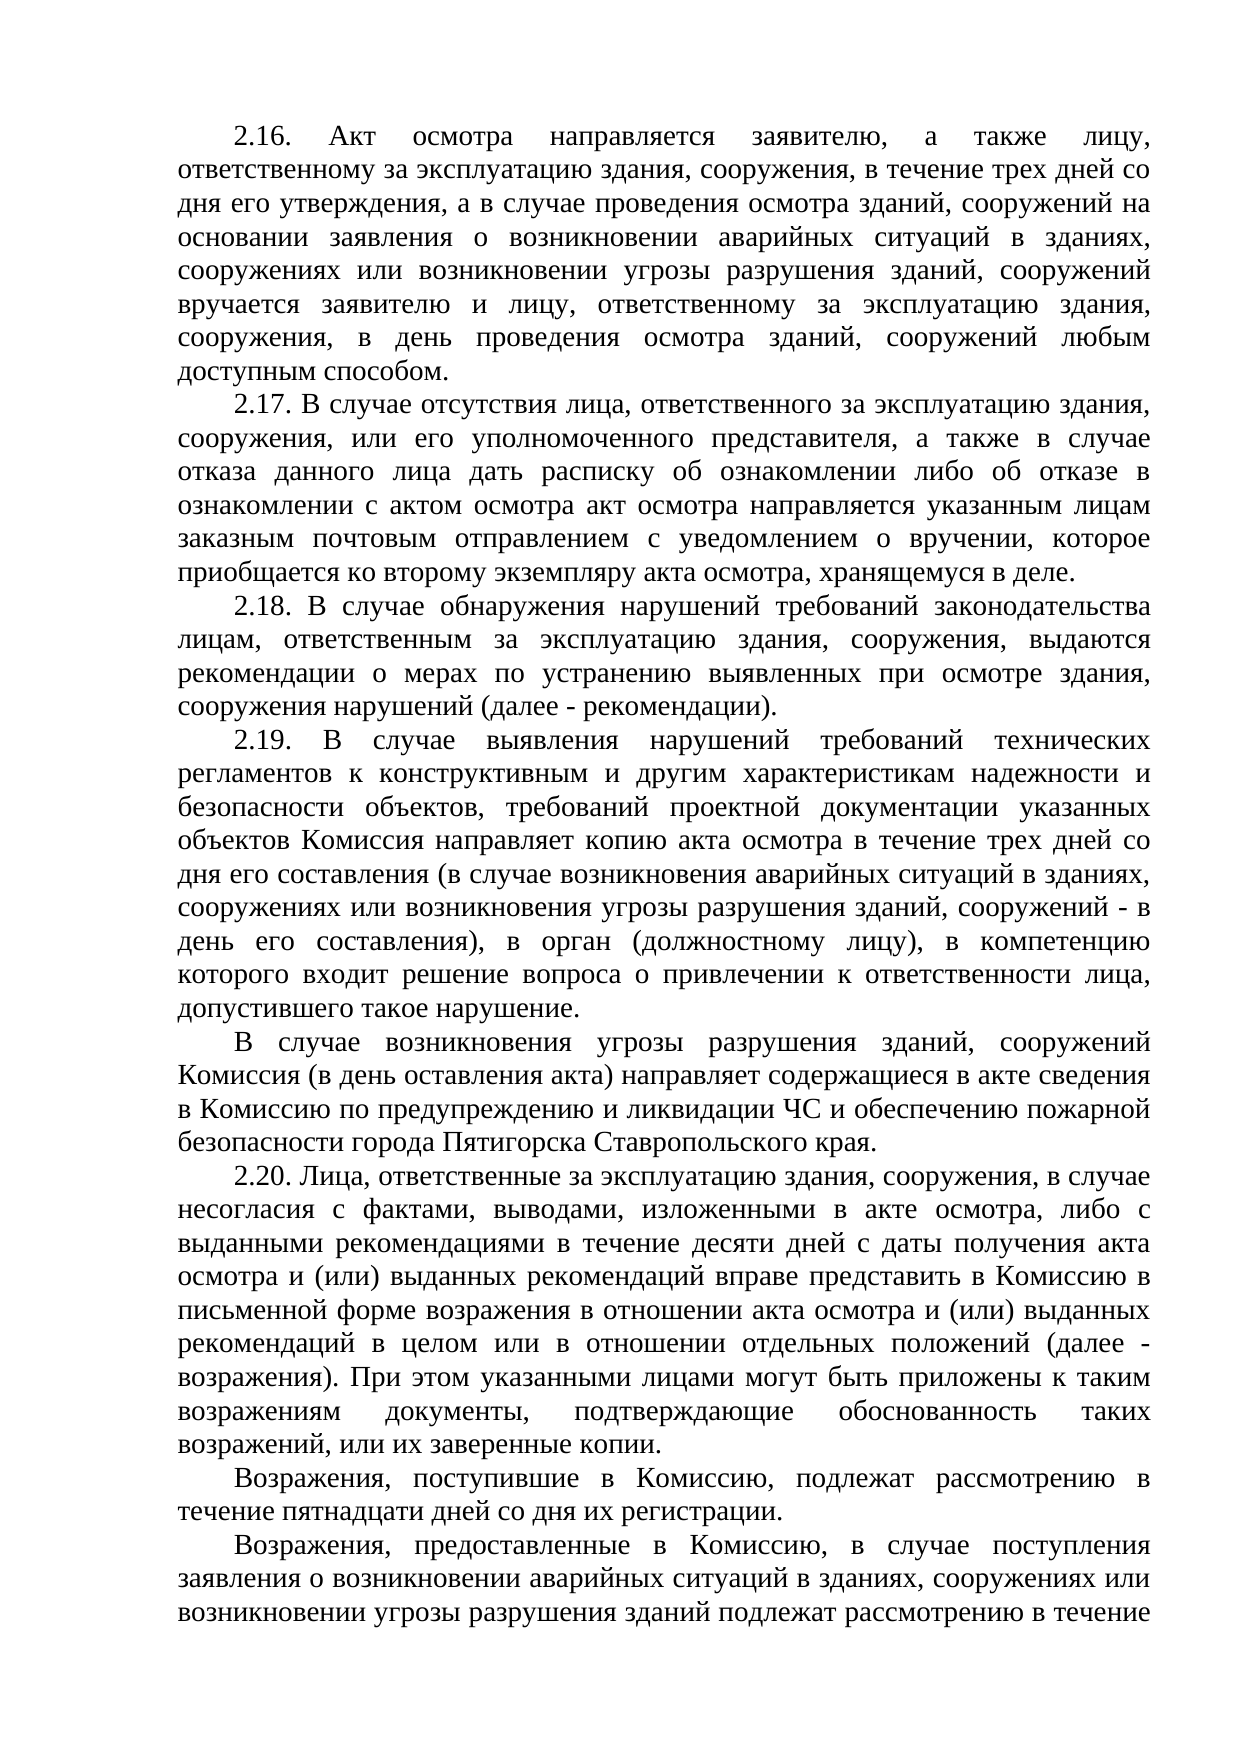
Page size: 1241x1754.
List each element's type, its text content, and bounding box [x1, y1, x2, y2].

text 2.17. В случае отсутствия лица, ответственного за эксплуатацию здания, сооружения, или его уполномоченного представителя, а также в случае отказа данного лица дать расписку об ознакомлении либо об отказе в ознакомлении с актом осмотра акт осмотра направляется указанным лицам заказным почтовым отправлением с уведомлением о вручении, которое приобщается ко второму экземпляру акта осмотра, хранящемуся в деле. [177, 386, 1152, 588]
text 2.20. Лица, ответственные за эксплуатацию здания, сооружения, в случае несогласия с фактами, выводами, изложенными в акте осмотра, либо с выданными рекомендациями в течение десяти дней с даты получения акта осмотра и (или) выданных рекомендаций вправе представить в Комиссию в письменной форме возражения в отношении акта осмотра и (или) выданных рекомендаций в целом или в отношении отдельных положений (далее - возражения). При этом указанными лицами могут быть приложены к таким возражениям документы, подтверждающие обоснованность таких возражений, или их заверенные копии. [177, 1158, 1152, 1460]
text 2.18. В случае обнаружения нарушений требований законодательства лицам, ответственным за эксплуатацию здания, сооружения, выдаются рекомендации о мерах по устранению выявленных при осмотре здания, сооружения нарушений (далее - рекомендации). [177, 588, 1152, 722]
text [177, 1527, 1152, 1627]
text 2.16. Акт осмотра направляется заявителю, а также лицу, ответственному за эксплуатацию здания, сооружения, в течение трех дней со дня его утверждения, а в случае проведения осмотра зданий, сооружений на основании заявления о возникновении аварийных ситуаций в зданиях, сооружениях или возникновении угрозы разрушения зданий, сооружений вручается заявителю и лицу, ответственному за эксплуатацию здания, сооружения, в день проведения осмотра зданий, сооружений любым доступным способом. [177, 118, 1152, 386]
text Возражения, поступившие в Комиссию, подлежат рассмотрению в течение пятнадцати дней со дня их регистрации. [177, 1460, 1152, 1527]
text В случае возникновения угрозы разрушения зданий, сооружений Комиссия (в день оставления акта) направляет содержащиеся в акте сведения в Комиссию по предупреждению и ликвидации ЧС и обеспечению пожарной безопасности города Пятигорска Ставропольского края. [177, 1024, 1152, 1158]
text 2.19. В случае выявления нарушений требований технических регламентов к конструктивным и другим характеристикам надежности и безопасности объектов, требований проектной документации указанных объектов Комиссия направляет копию акта осмотра в течение трех дней со дня его составления (в случае возникновения аварийных ситуаций в зданиях, сооружениях или возникновения угрозы разрушения зданий, сооружений - в день его составления), в орган (должностному лицу), в компетенцию которого входит решение вопроса о привлечении к ответственности лица, допустившего такое нарушение. [177, 722, 1152, 1024]
